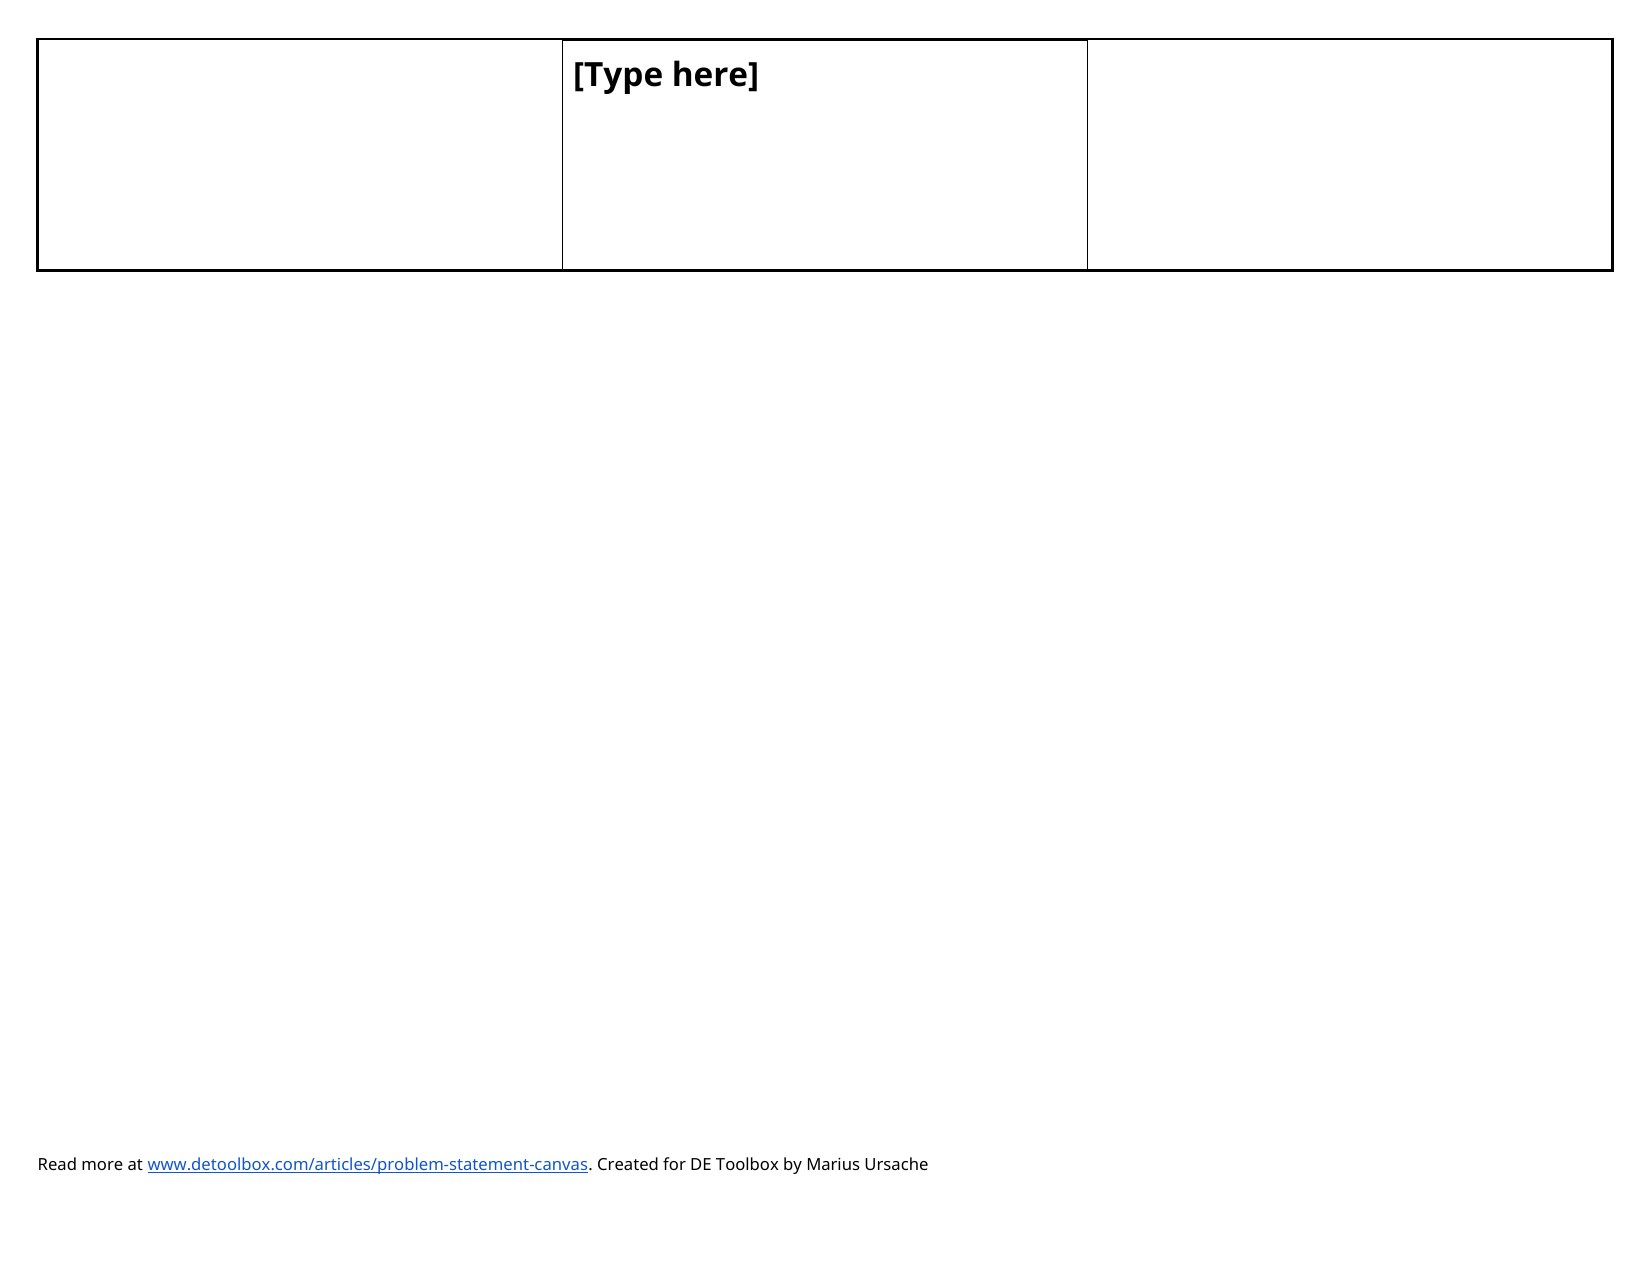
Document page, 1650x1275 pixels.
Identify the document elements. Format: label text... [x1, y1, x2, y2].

table_cell [Type here] [563, 41, 1087, 269]
